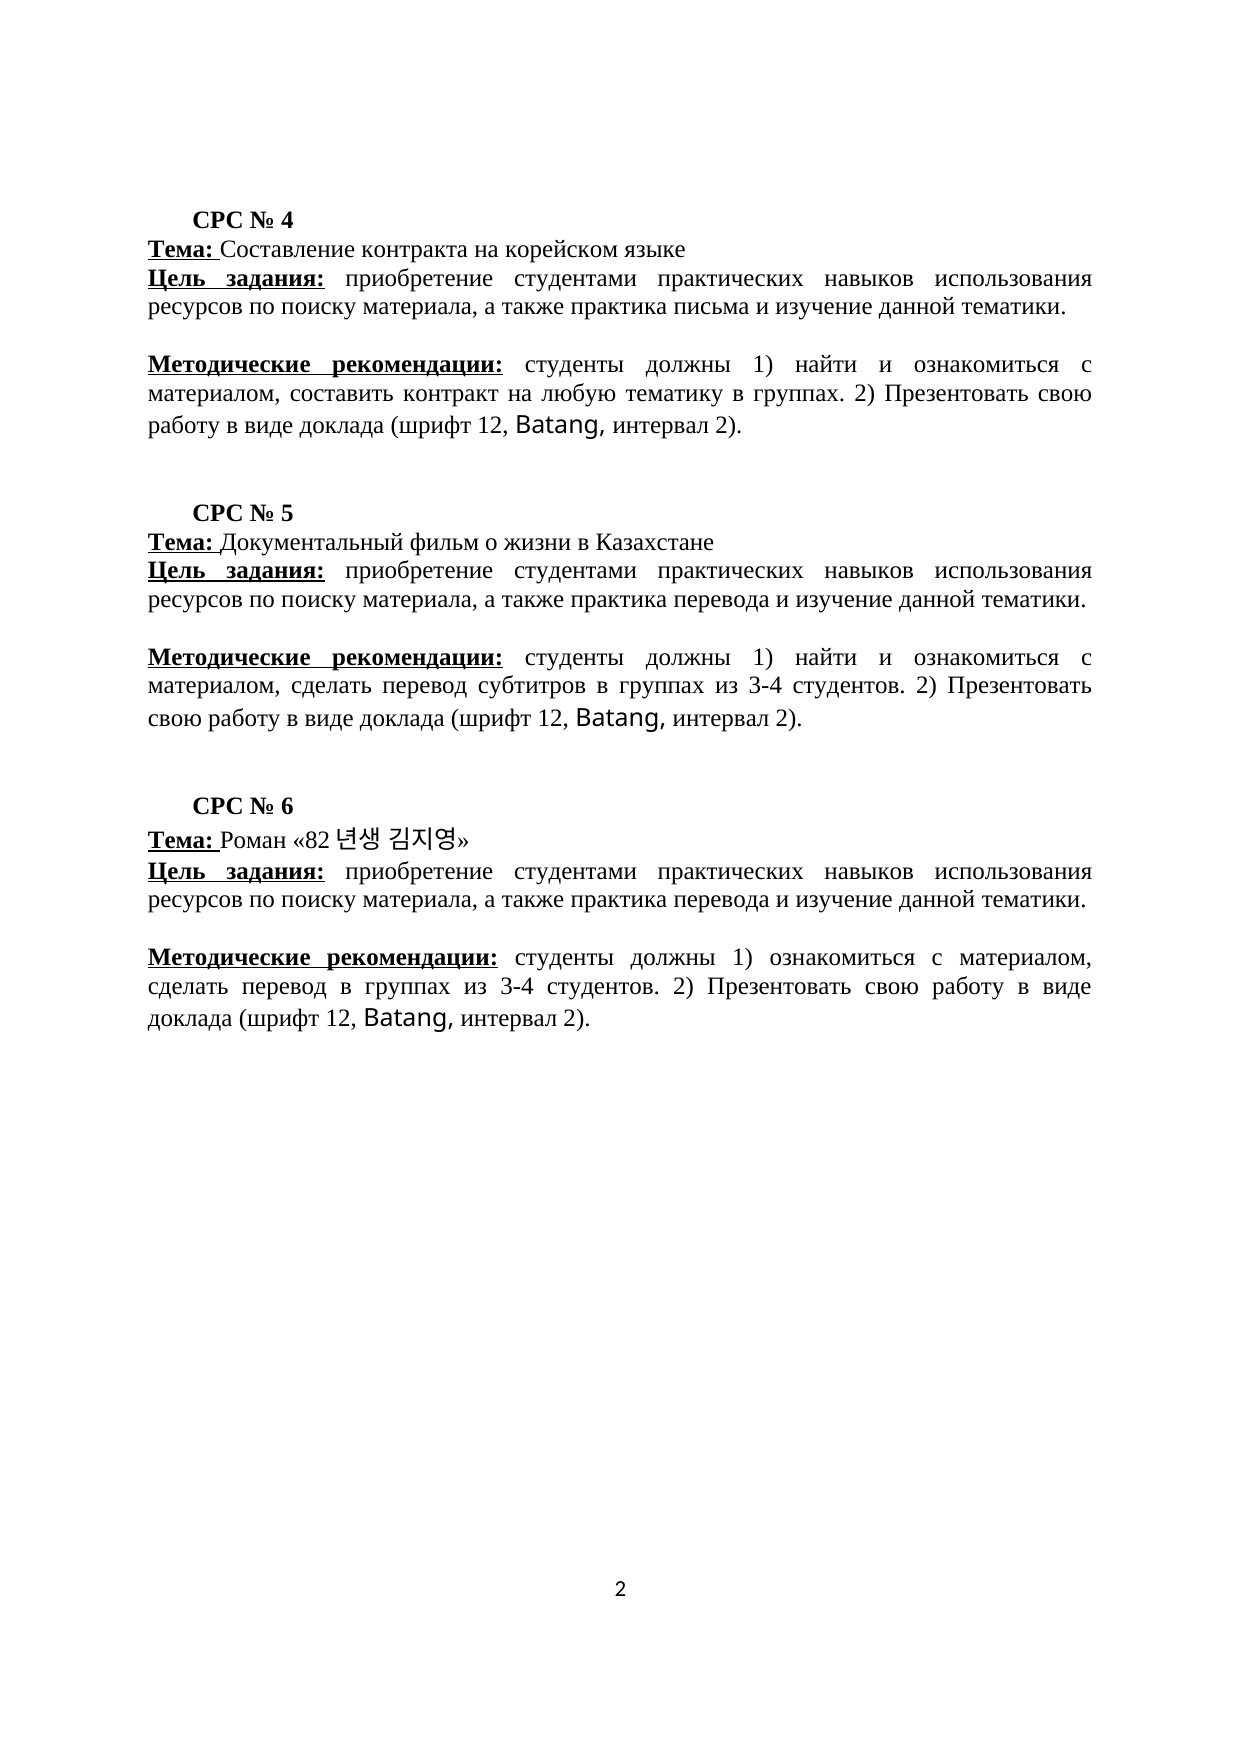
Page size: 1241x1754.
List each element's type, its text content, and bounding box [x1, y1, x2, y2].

text Методические рекомендации: студенты должны 1) найти и ознакомиться с материалом, сделать перевод субтитров в группах из 3-4 студентов. 2) Презентовать свою работу в виде доклада (шрифт 12, Batang, интервал 2). [148, 642, 1093, 733]
text Цель задания: приобретение студентами практических навыков использования ресурсов по поиску материала, а также практика письма и изучение данной тематики. [148, 263, 1093, 320]
text СРС № 6 [192, 791, 1093, 819]
text Методические рекомендации: студенты должны 1) найти и ознакомиться с материалом, составить контракт на любую тематику в группах. 2) Презентовать свою работу в виде доклада (шрифт 12, Batang, интервал 2). [148, 349, 1093, 440]
text СРС № 4 [192, 205, 1093, 234]
text Тема: Документальный фильм о жизни в Казахстане [148, 527, 1093, 555]
text Методические рекомендации: студенты должны 1) ознакомиться с материалом, сделать перевод в группах из 3-4 студентов. 2) Презентовать свою работу в виде доклада (шрифт 12, Batang, интервал 2). [148, 942, 1093, 1033]
text Цель задания: приобретение студентами практических навыков использования ресурсов по поиску материала, а также практика перевода и изучение данной тематики. [148, 856, 1093, 913]
text СРС № 5 [192, 498, 1093, 527]
text Тема: Роман «82년생 김지영» [148, 819, 1093, 856]
text Цель задания: приобретение студентами практических навыков использования ресурсов по поиску материала, а также практика перевода и изучение данной тематики. [148, 555, 1093, 613]
text Тема: Составление контракта на корейском языке [148, 234, 1093, 263]
